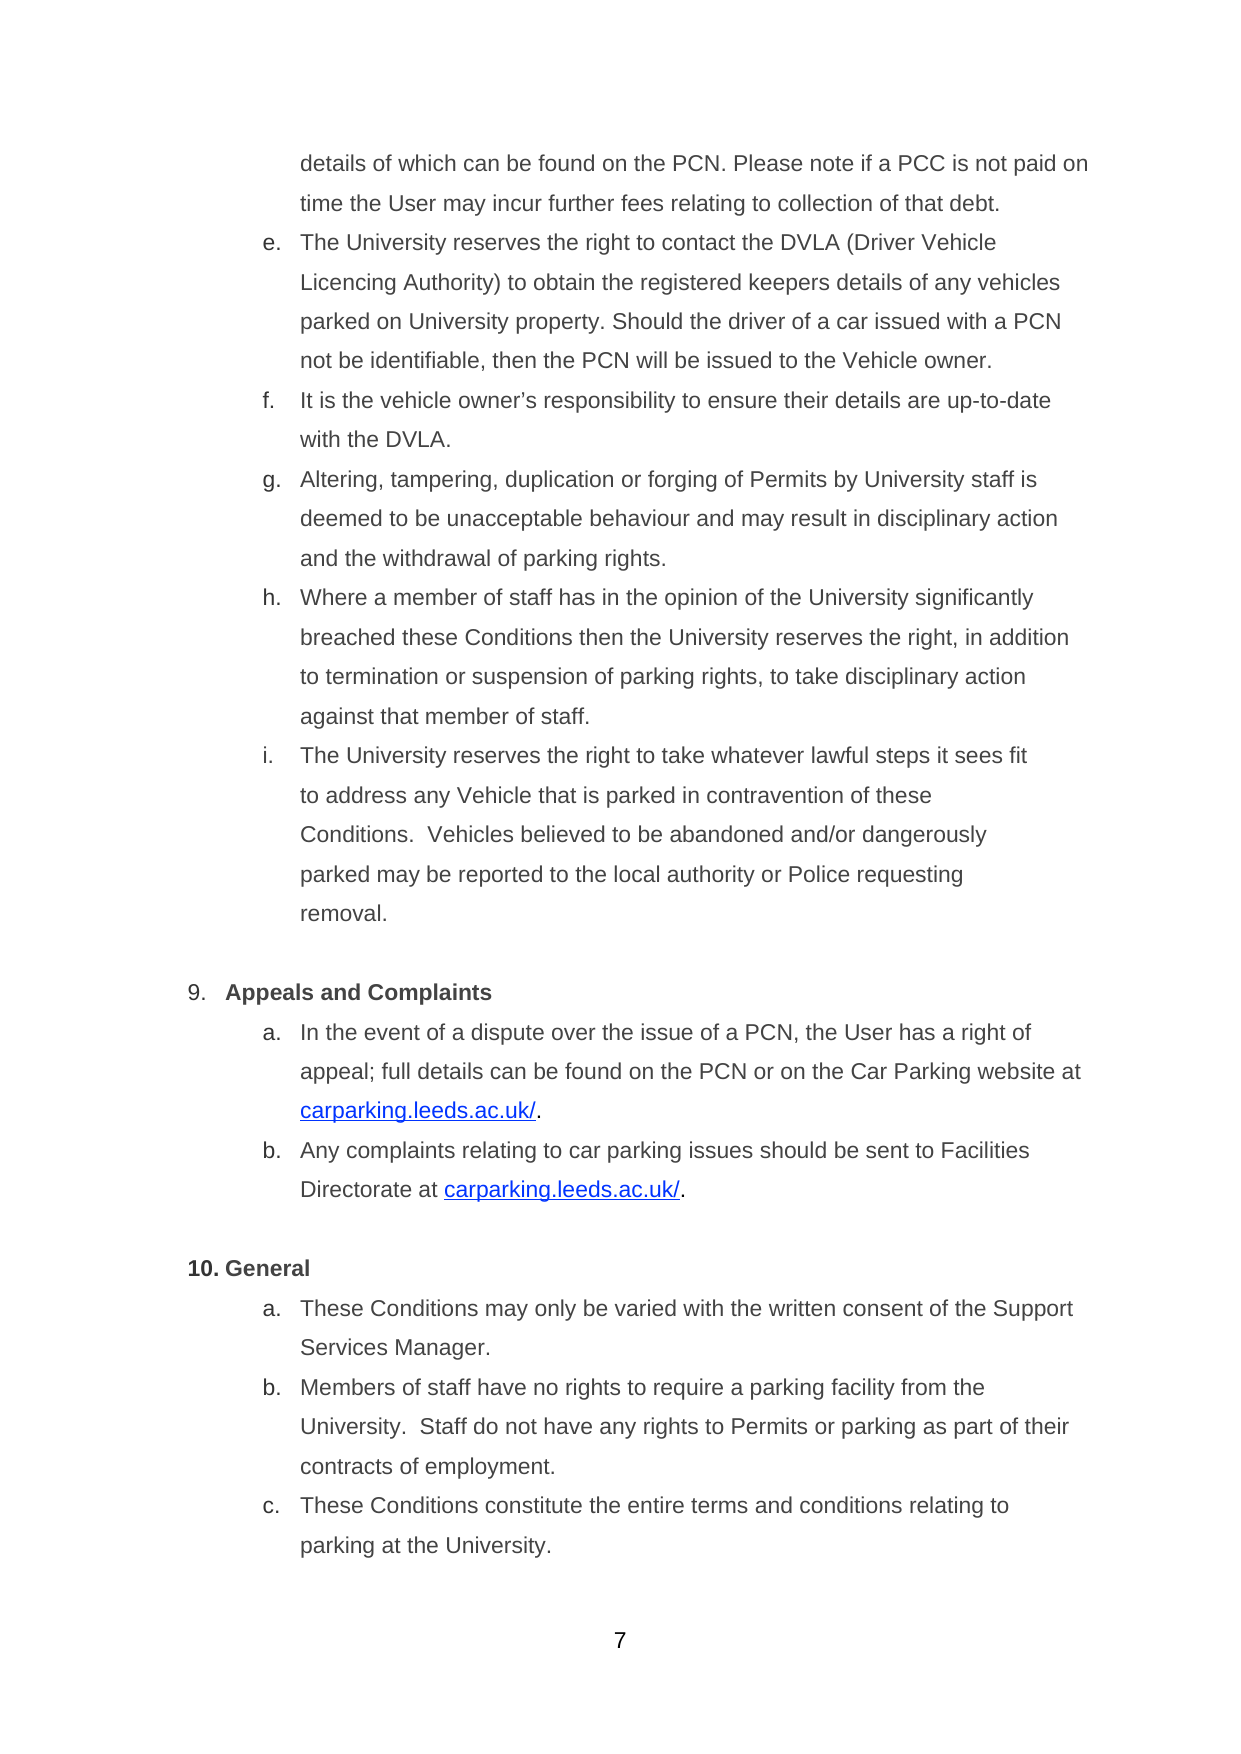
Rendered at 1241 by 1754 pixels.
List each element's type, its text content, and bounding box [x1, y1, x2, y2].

list These Conditions may only be varied with the written consent of the Support Services Manager. [262, 1295, 1090, 1361]
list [262, 150, 1090, 216]
list In the event of a dispute over the issue of a PCN, the User has a right of appeal; full details can be found on the PCN or on the Car Parking website at carparking.leeds.ac.uk/. [262, 1018, 1090, 1124]
list It is the vehicle owner’s responsibility to ensure their details are up-to-date with the DVLA. [262, 387, 1090, 453]
list Members of staff have no rights to require a parking facility from the University. Staff do not have any rights to Permits or parking as part of their contracts of employment. [262, 1374, 1090, 1479]
list Appeals and Complaints [187, 979, 1090, 1005]
list Where a member of staff has in the opinion of the University significantly breached these Conditions then the University reserves the right, in addition to termination or suspension of parking rights, to take disciplinary action against that member of staff. [262, 584, 1090, 729]
list The University reserves the right to take whatever lawful steps it sees fit to address any Vehicle that is parked in contravention of these Conditions. Vehicles believed to be abandoned and/or dangerously parked may be reported to the local authority or Police requesting removal. [262, 742, 1034, 926]
list Any complaints relating to car parking issues should be sent to Facilities Directorate at carparking.leeds.ac.uk/. [262, 1137, 1090, 1203]
list These Conditions constitute the entire terms and conditions relating to parking at the University. [262, 1492, 1090, 1558]
list The University reserves the right to contact the DVLA (Driver Vehicle Licencing Authority) to obtain the registered keepers details of any vehicles parked on University property. Should the driver of a car issued with a PCN not be identifiable, then the PCN will be issued to the Vehicle owner. [262, 229, 1090, 374]
list Altering, tampering, duplication or forging of Permits by University staff is deemed to be unacceptable behaviour and may result in disciplinary action and the withdrawal of parking rights. [262, 466, 1090, 571]
list General [187, 1255, 1090, 1282]
